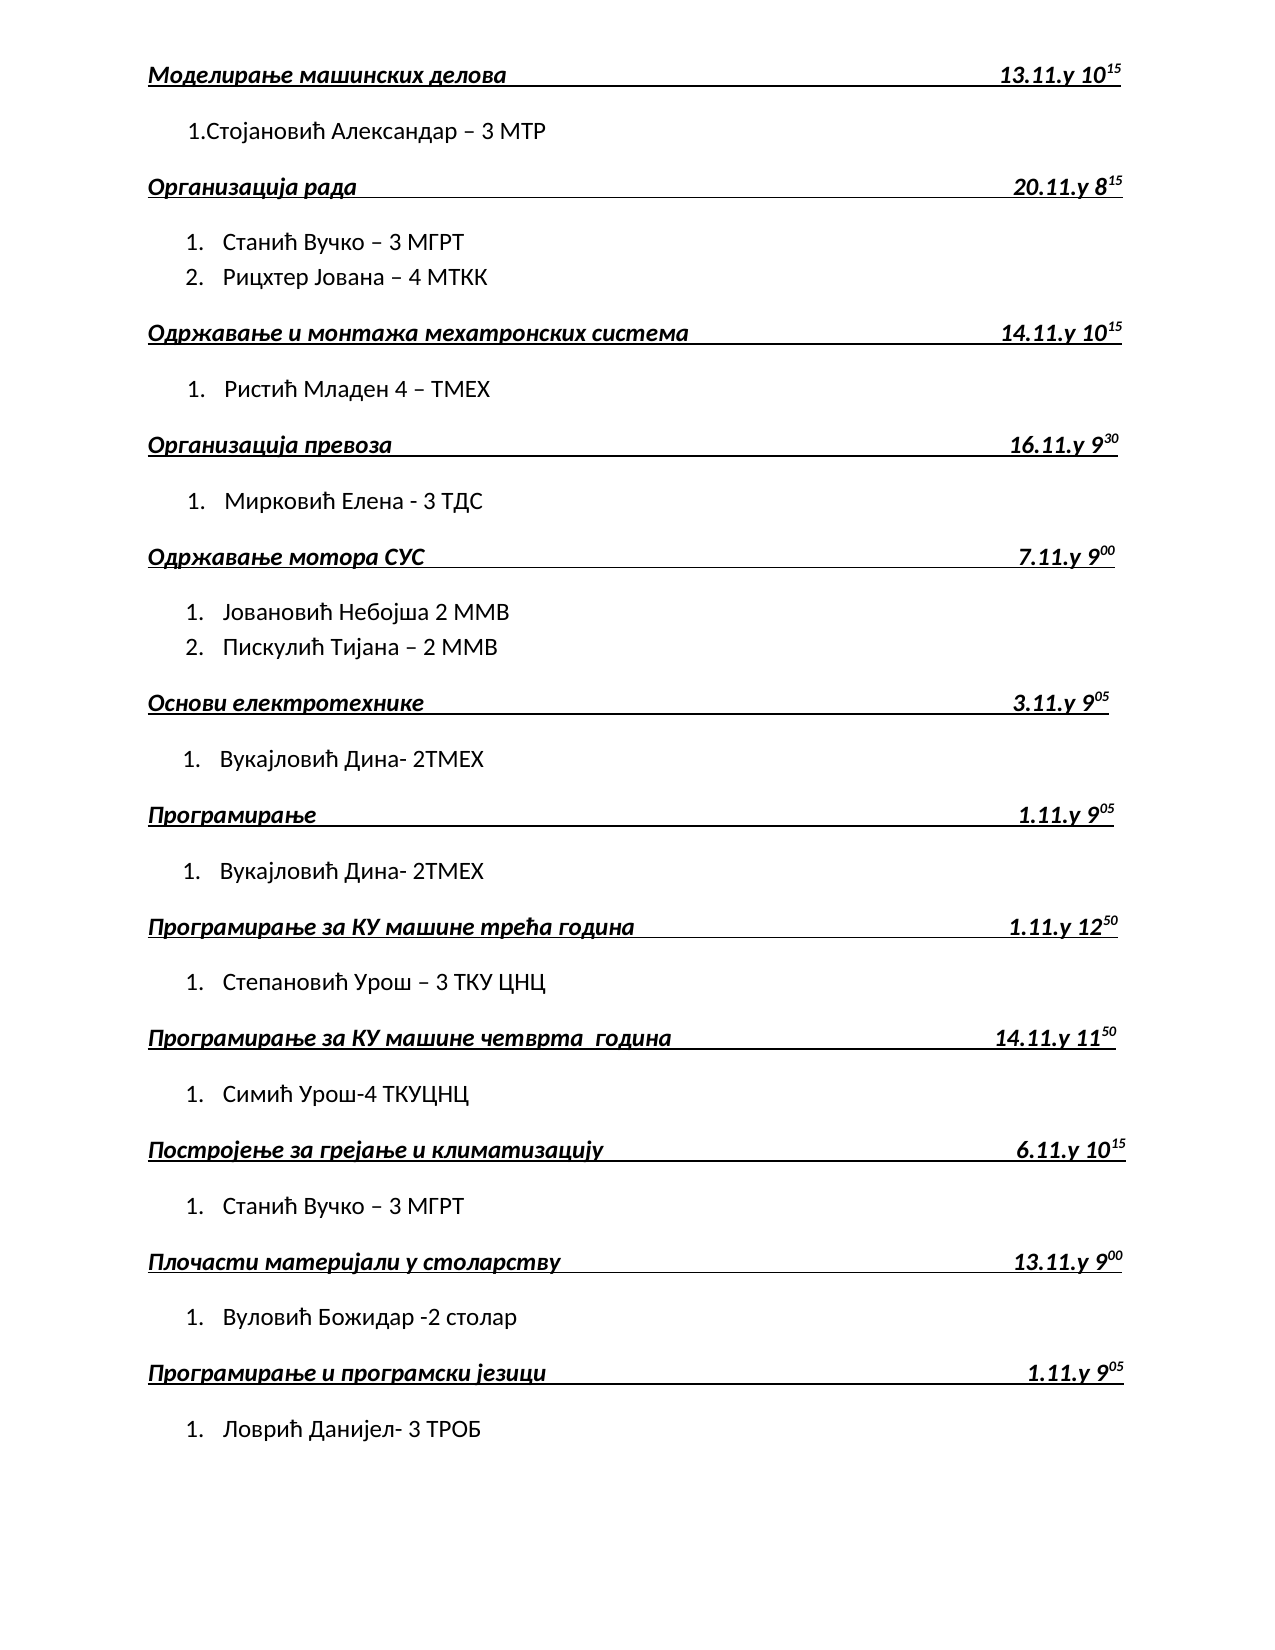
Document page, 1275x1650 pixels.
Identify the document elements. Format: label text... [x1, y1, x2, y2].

text 1.Стојановић Александар – 3 МТР [148, 115, 1127, 145]
list Вукајловић Дина- 2ТМЕХ [182, 743, 1127, 774]
list Вукајловић Дина- 2ТМЕХ [182, 855, 1127, 885]
text Постројење за грејање и климатизацију 6.11.у 1015 [148, 1134, 1127, 1164]
text Одржавање и монтажа мехатронских система 14.11.у 1015 [148, 317, 1127, 348]
text Моделирање машинских делова 13.11.у 1015 [148, 59, 1127, 89]
text Организација рада 20.11.у 815 [148, 171, 1127, 201]
text Организација превоза 16.11.у 930 [148, 429, 1127, 459]
list Мирковић Елена - 3 ТДС [187, 485, 1127, 515]
list Вуловић Божидар -2 столар [185, 1302, 1127, 1332]
list Станић Вучко – 3 МГРТ [185, 227, 1127, 257]
text Одржавање мотора СУС 7.11.у 900 [148, 541, 1127, 571]
list Јовановић Небојша 2 ММВ [185, 597, 1127, 627]
list Рицхтер Јована – 4 МТКК [185, 262, 1127, 292]
list Ловрић Данијел- 3 ТРОБ [185, 1413, 1127, 1444]
list Пискулић Тијана – 2 ММВ [185, 632, 1127, 662]
text Основи електротехнике 3.11.у 905 [148, 687, 1127, 718]
text Програмирање 1.11.у 905 [148, 799, 1127, 829]
list Степановић Урош – 3 ТКУ ЦНЦ [185, 967, 1127, 997]
text Програмирање за КУ машине четврта година 14.11.у 1150 [148, 1022, 1127, 1053]
list Станић Вучко – 3 МГРТ [185, 1190, 1127, 1220]
list Симић Урош-4 ТКУЦНЦ [185, 1078, 1127, 1109]
list Ристић Младен 4 – ТМЕХ [187, 373, 1127, 404]
text Програмирање и програмски језици 1.11.у 905 [148, 1357, 1127, 1388]
text Плочасти материјали у столарству 13.11.у 900 [148, 1246, 1127, 1276]
text Програмирање за КУ машине трећа година 1.11.у 1250 [148, 911, 1127, 941]
